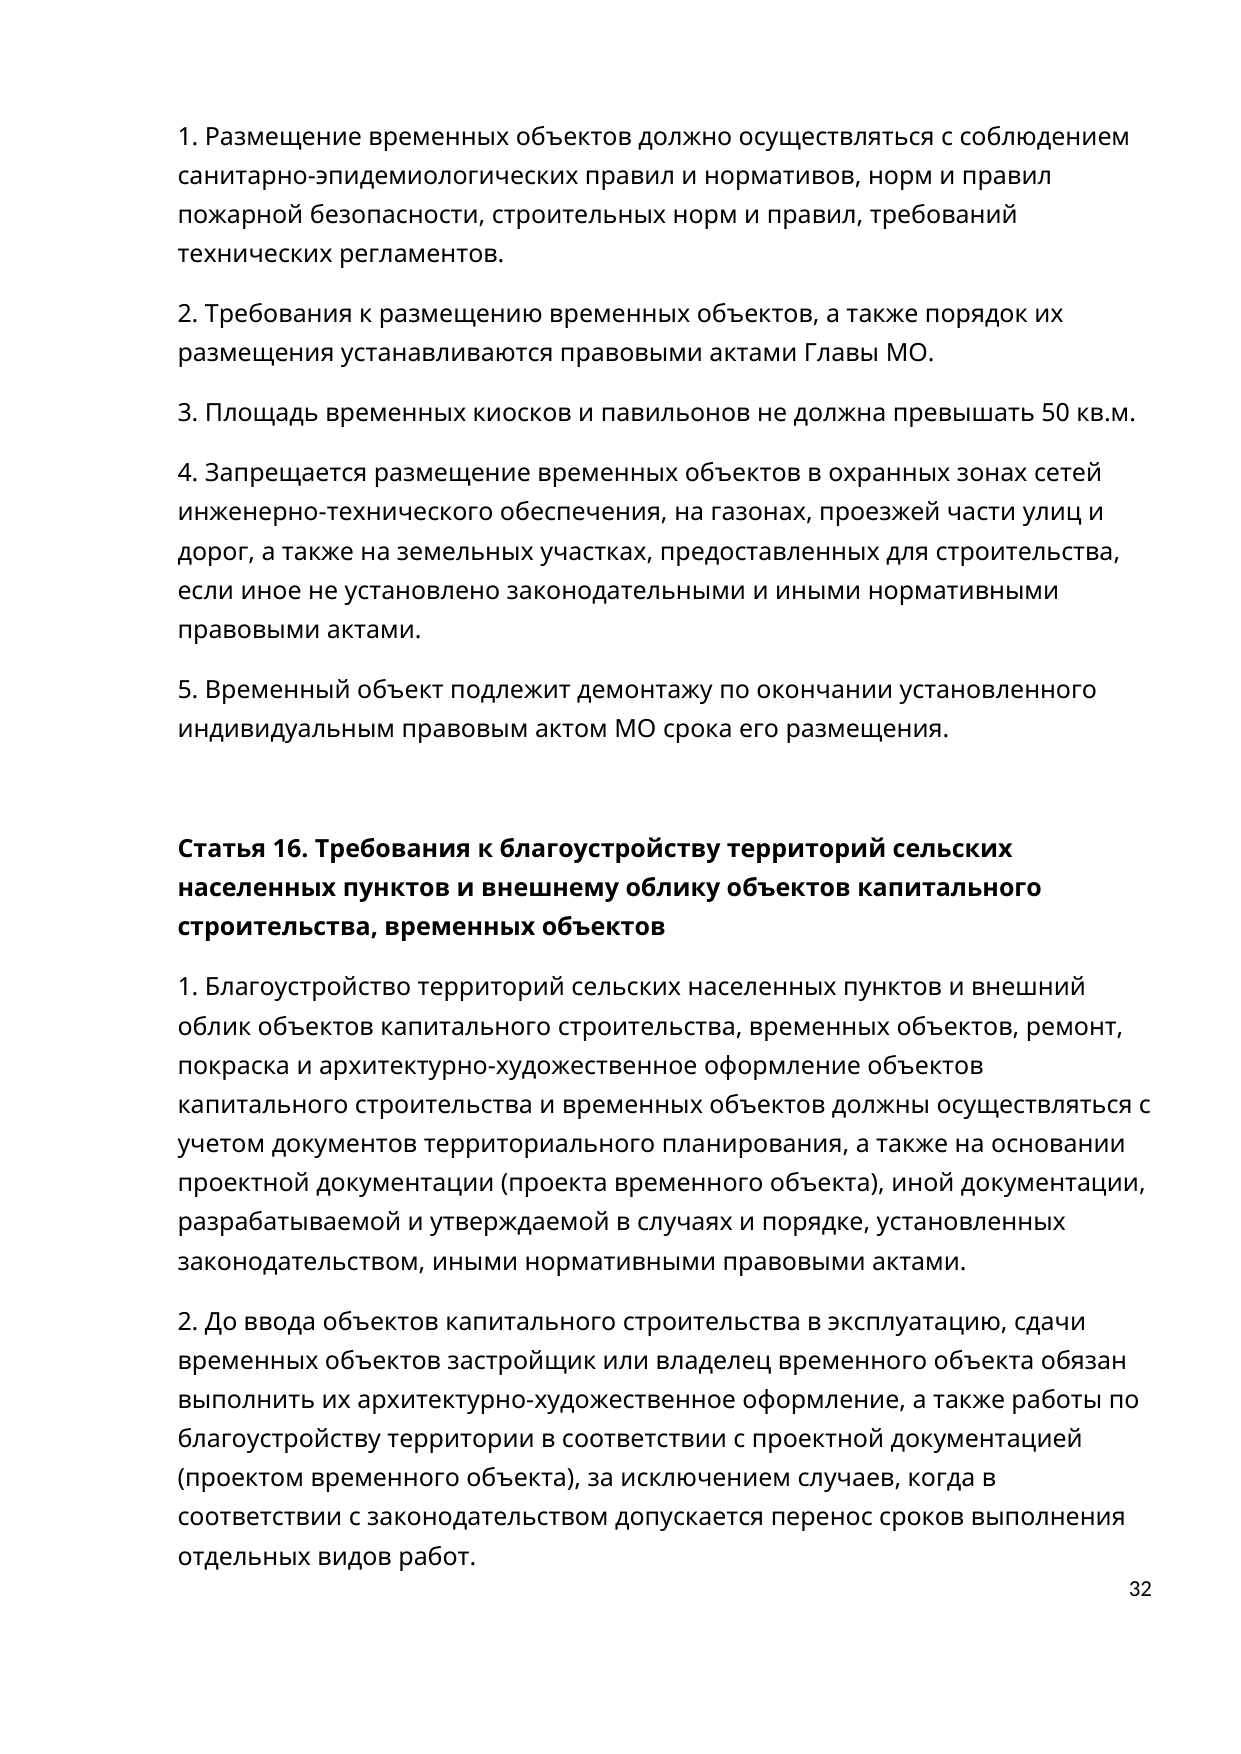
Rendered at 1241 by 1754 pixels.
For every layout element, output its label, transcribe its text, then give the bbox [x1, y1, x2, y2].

text 1. Благоустройство территорий сельских населенных пунктов и внешний облик объектов капитального строительства, временных объектов, ремонт, покраска и архитектурно-художественное оформление объектов капитального строительства и временных объектов должны осуществляться с учетом документов территориального планирования, а также на основании проектной документации (проекта временного объекта), иной документации, разрабатываемой и утверждаемой в случаях и порядке, установленных законодательством, иными нормативными правовыми актами. [177, 969, 1152, 1277]
text 1. Размещение временных объектов должно осуществляться с соблюдением санитарно-эпидемиологических правил и нормативов, норм и правил пожарной безопасности, строительных норм и правил, требований технических регламентов. [177, 118, 1152, 270]
text 2. До ввода объектов капитального строительства в эксплуатацию, сдачи временных объектов застройщик или владелец временного объекта обязан выполнить их архитектурно-художественное оформление, а также работы по благоустройству территории в соответствии с проектной документацией (проектом временного объекта), за исключением случаев, когда в соответствии с законодательством допускается перенос сроков выполнения отдельных видов работ. [177, 1303, 1152, 1572]
text 3. Площадь временных киосков и павильонов не должна превышать 50 кв.м. [177, 395, 1152, 429]
text Статья 16. Требования к благоустройству территорий сельских населенных пунктов и внешнему облику объектов капитального строительства, временных объектов [177, 831, 1152, 943]
text 5. Временный объект подлежит демонтажу по окончании установленного индивидуальным правовым актом МО срока его размещения. [177, 671, 1152, 745]
text 4. Запрещается размещение временных объектов в охранных зонах сетей инженерно-технического обеспечения, на газонах, проезжей части улиц и дорог, а также на земельных участках, предоставленных для строительства, если иное не установлено законодательными и иными нормативными правовыми актами. [177, 455, 1152, 646]
text 2. Требования к размещению временных объектов, а также порядок их размещения устанавливаются правовыми актами Главы МО. [177, 296, 1152, 369]
